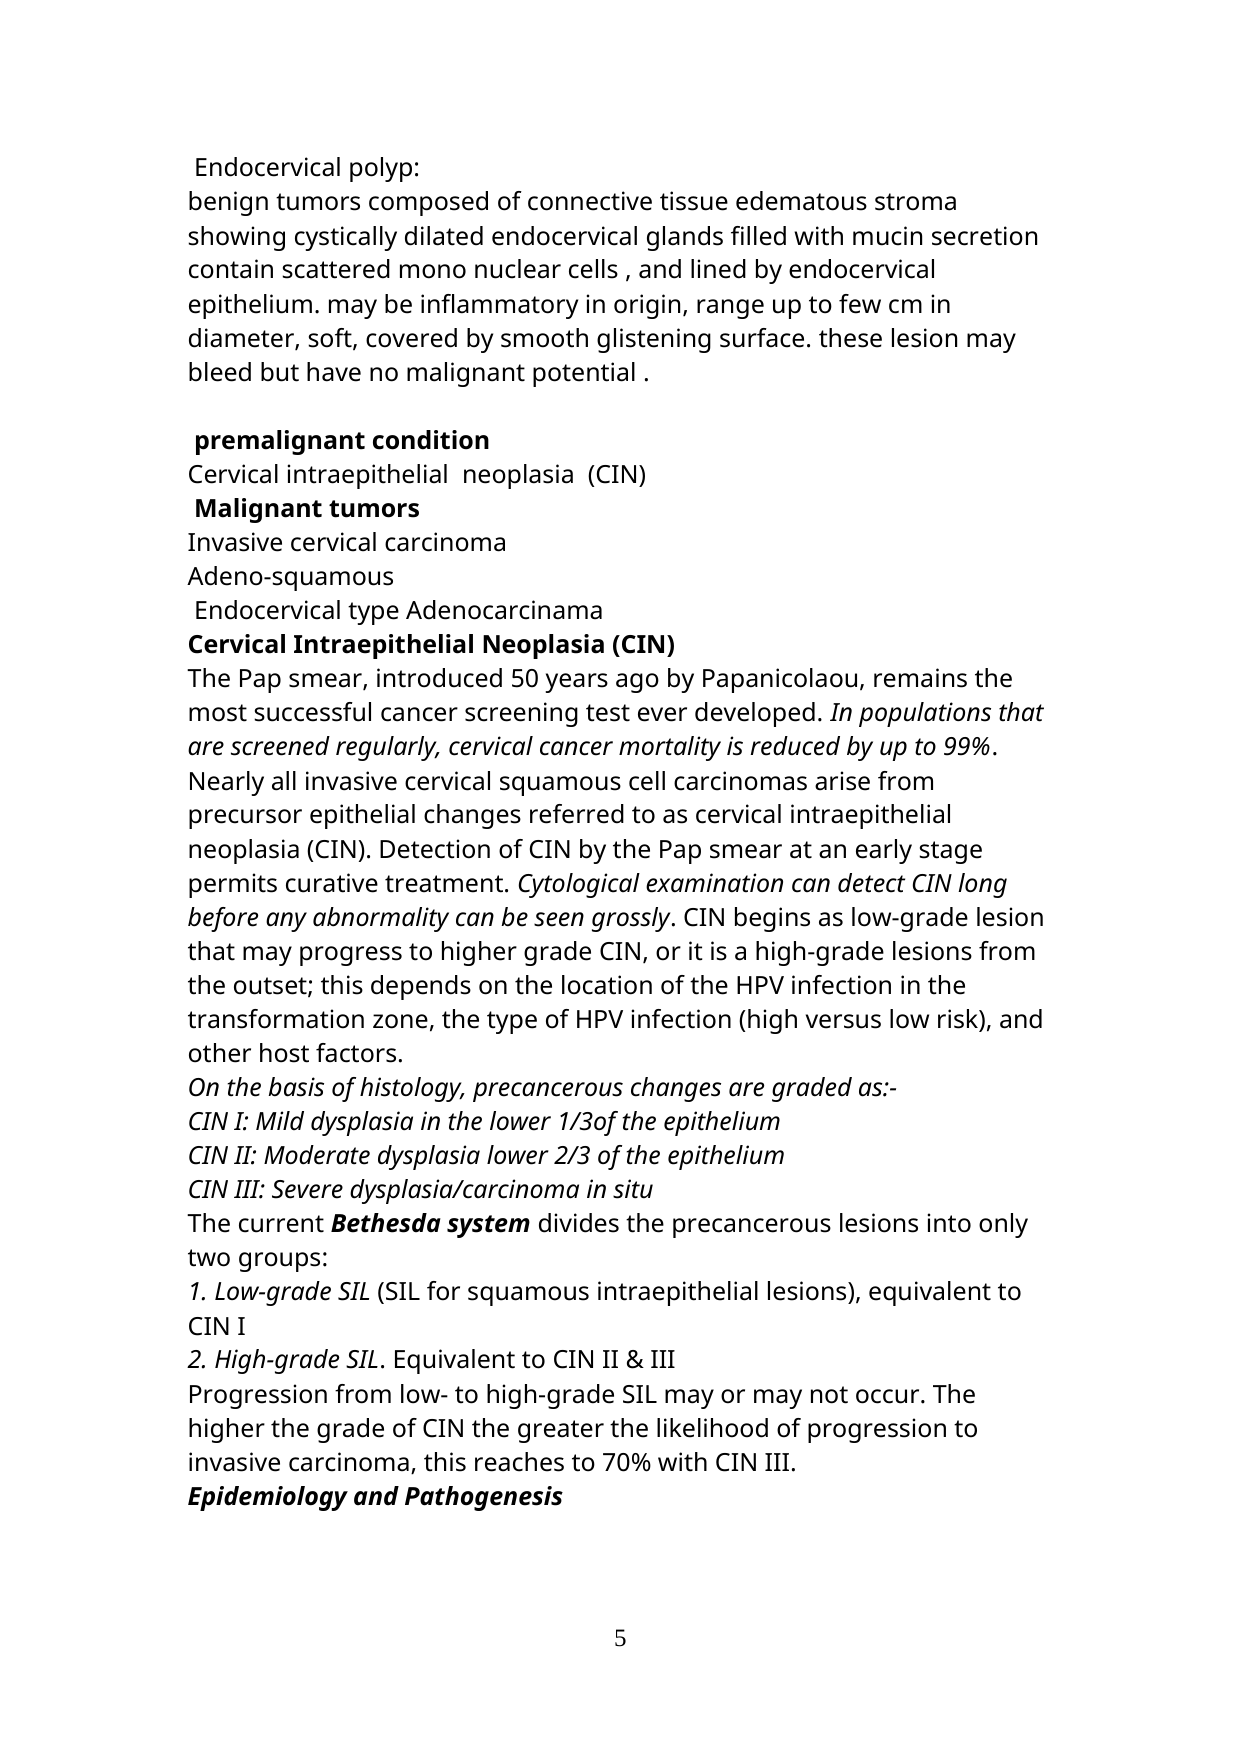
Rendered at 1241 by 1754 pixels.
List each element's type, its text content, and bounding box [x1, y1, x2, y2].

text Cervical intraepithelial neoplasia (CIN) [187, 457, 1053, 491]
text Malignant tumors [187, 491, 1053, 525]
text Endocervical type Adenocarcinama [187, 593, 1053, 627]
text benign tumors composed of connective tissue edematous stroma showing cystically dilated endocervical glands filled with mucin secretion contain scattered mono nuclear cells , and lined by endocervical epithelium. may be inflammatory in origin, range up to few cm in diameter, soft, covered by smooth glistening surface. these lesion may bleed but have no malignant potential . [187, 184, 1053, 388]
text Progression from low- to high-grade SIL may or may not occur. The higher the grade of CIN the greater the likelihood of progression to invasive carcinoma, this reaches to 70% with CIN III. [187, 1376, 1053, 1478]
text The Pap smear, introduced 50 years ago by Papanicolaou, remains the most successful cancer screening test ever developed. In populations that are screened regularly, cervical cancer mortality is reduced by up to 99%. Nearly all invasive cervical squamous cell carcinomas arise from precursor epithelial changes referred to as cervical intraepithelial neoplasia (CIN). Detection of CIN by the Pap smear at an early stage permits curative treatment. Cytological examination can detect CIN long before any abnormality can be seen grossly. CIN begins as low-grade lesion that may progress to higher grade CIN, or it is a high-grade lesions from the outset; this depends on the location of the HPV infection in the transformation zone, the type of HPV infection (high versus low risk), and other host factors. [187, 661, 1053, 1070]
text The current Bethesda system divides the precancerous lesions into only two groups: [187, 1206, 1053, 1274]
text Invasive cervical carcinoma [187, 525, 1053, 559]
text CIN III: Severe dysplasia/carcinoma in situ [187, 1172, 1053, 1206]
text Adeno-squamous [187, 559, 1053, 593]
text CIN II: Moderate dysplasia lower 2/3 of the epithelium [187, 1138, 1053, 1172]
text Cervical Intraepithelial Neoplasia (CIN) [187, 627, 1053, 661]
text Epidemiology and Pathogenesis [187, 1478, 1053, 1512]
text premalignant condition [187, 422, 1053, 457]
text CIN I: Mild dysplasia in the lower 1/3of the epithelium [187, 1104, 1053, 1138]
text Endocervical polyp: [187, 150, 1053, 184]
text On the basis of histology, precancerous changes are graded as:- [187, 1070, 1053, 1104]
text 2. High-grade SIL. Equivalent to CIN II & III [187, 1342, 1053, 1376]
text 1. Low-grade SIL (SIL for squamous intraepithelial lesions), equivalent to CIN I [187, 1274, 1053, 1342]
